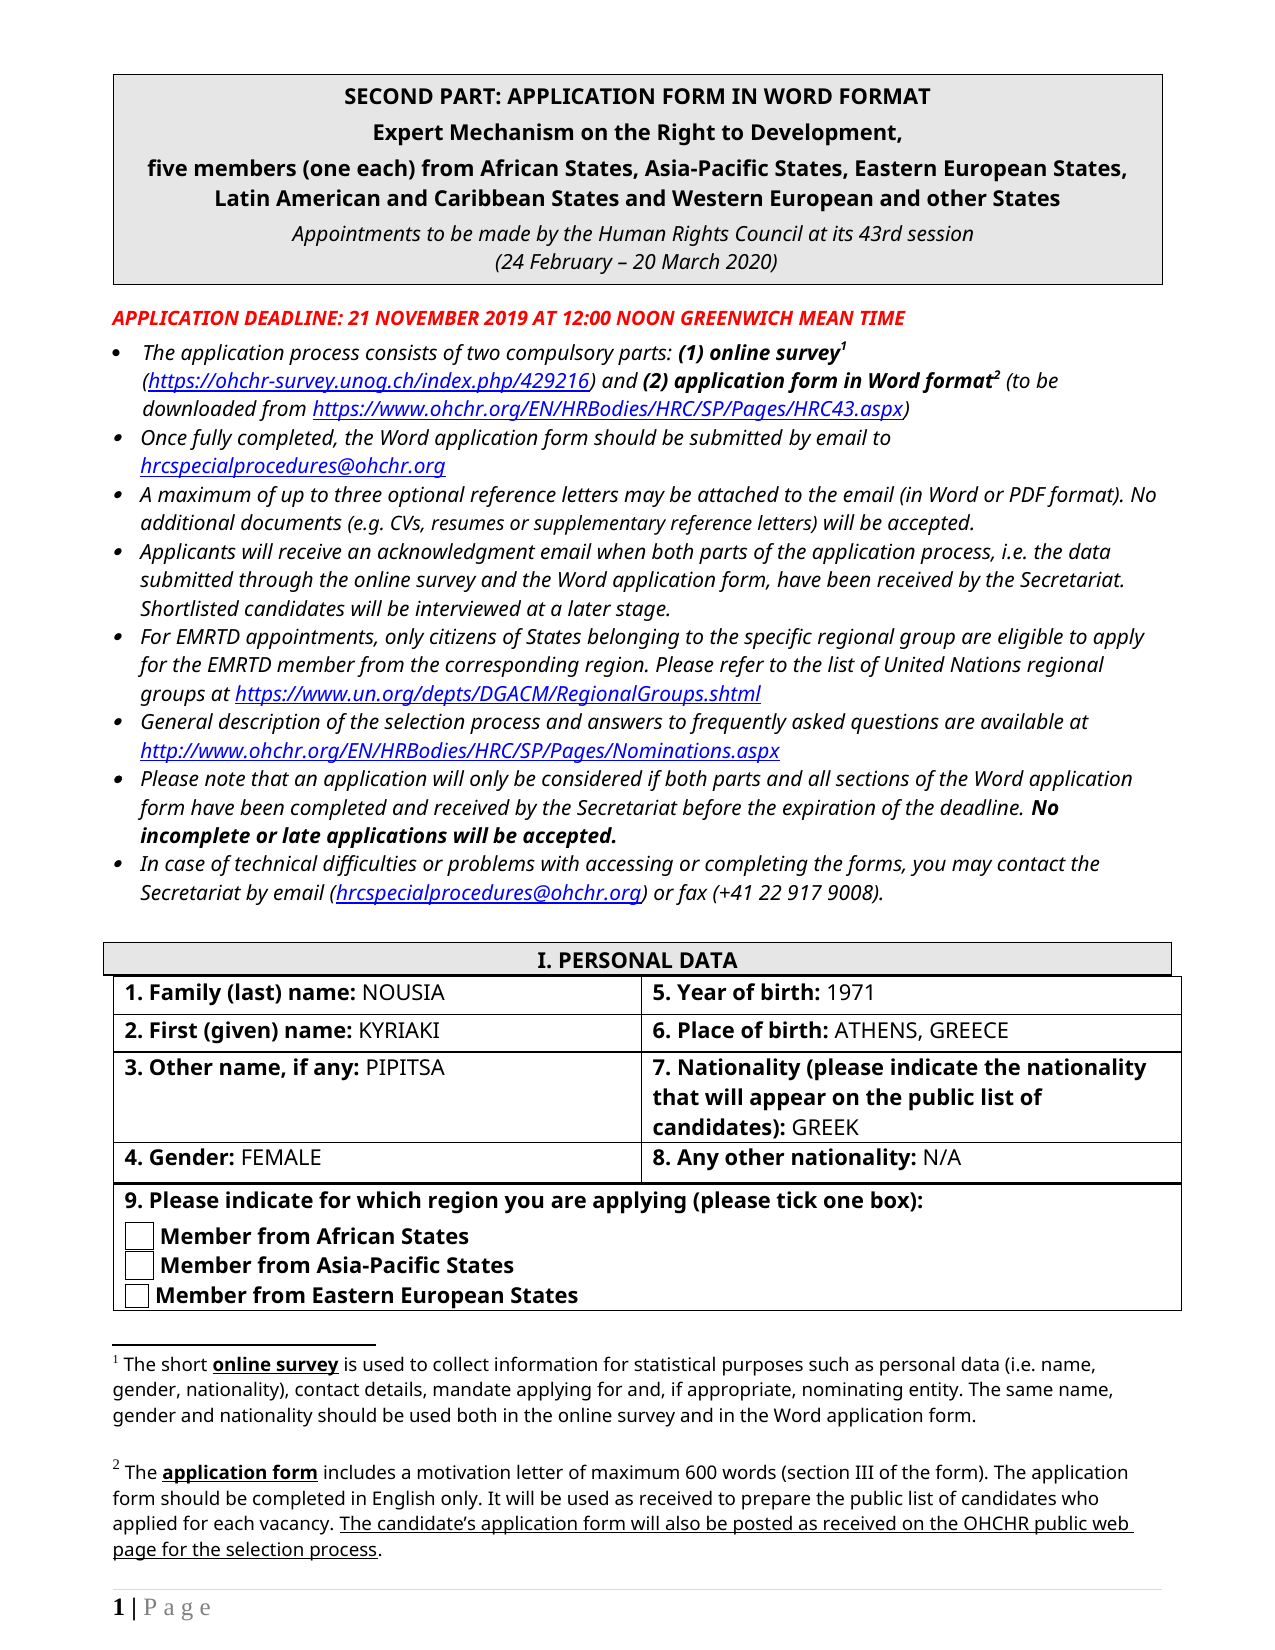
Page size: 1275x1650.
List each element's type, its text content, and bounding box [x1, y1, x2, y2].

list For EMRTD appointments, only citizens of States belonging to the specific regional group are eligible to apply for the EMRTD member from the corresponding region. Please refer to the list of United Nations regional groups at https://www.un.org/depts/DGACM/RegionalGroups.shtml [112, 622, 1162, 707]
list Applicants will receive an acknowledgment email when both parts of the application process, i.e. the data submitted through the online survey and the Word application form, have been received by the Secretariat. Shortlisted candidates will be interviewed at a later stage. [112, 537, 1162, 622]
text I. PERSONAL DATA [104, 943, 1171, 974]
table_header 5. Year of birth: 1971 [642, 977, 1181, 1013]
text APPLICATION DEADLINE: 21 NOVEMBER 2019 AT 12:00 noon GREENWICH MEAN TIME [112, 304, 1162, 331]
table_cell 6. Place of birth: ATHENS, GREECE [642, 1015, 1181, 1051]
table_cell 7. Nationality (please indicate the nationality that will appear on the public list of candidates): GREEK [642, 1053, 1181, 1142]
list Please note that an application will only be considered if both parts and all sections of the Word application form have been completed and received by the Secretariat before the expiration of the deadline. No incomplete or late applications will be accepted. [112, 764, 1162, 849]
list The application process consists of two compulsory parts: (1) online survey (https://ohchr-survey.unog.ch/index.php/429216) and (2) application form in Word format (to be downloaded from https://www.ohchr.org/EN/HRBodies/HRC/SP/Pages/HRC43.aspx) [112, 338, 1162, 423]
table_cell 4. Gender: FEMALE [114, 1143, 641, 1182]
table_cell 8. Any other nationality: N/A [642, 1143, 1181, 1182]
list General description of the selection process and answers to frequently asked questions are available at http://www.ohchr.org/EN/HRBodies/HRC/SP/Pages/Nominations.aspx [112, 707, 1162, 764]
list Once fully completed, the Word application form should be submitted by email to hrcspecialprocedures@ohchr.org [112, 423, 1162, 480]
list In case of technical difficulties or problems with accessing or completing the forms, you may contact the Secretariat by email (hrcspecialprocedures@ohchr.org) or fax (+41 22 917 9008). [112, 849, 1162, 906]
list A maximum of up to three optional reference letters may be attached to the email (in Word or PDF format). No additional documents (e.g. CVs, resumes or supplementary reference letters) will be accepted. [112, 480, 1162, 537]
table_cell 3. Other name, if any: PIPITSA [114, 1053, 641, 1142]
table_header 1. Family (last) name: NOUSIA [114, 977, 641, 1013]
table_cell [114, 1185, 1181, 1310]
table_cell 2. First (given) name: KYRIAKI [114, 1015, 641, 1051]
